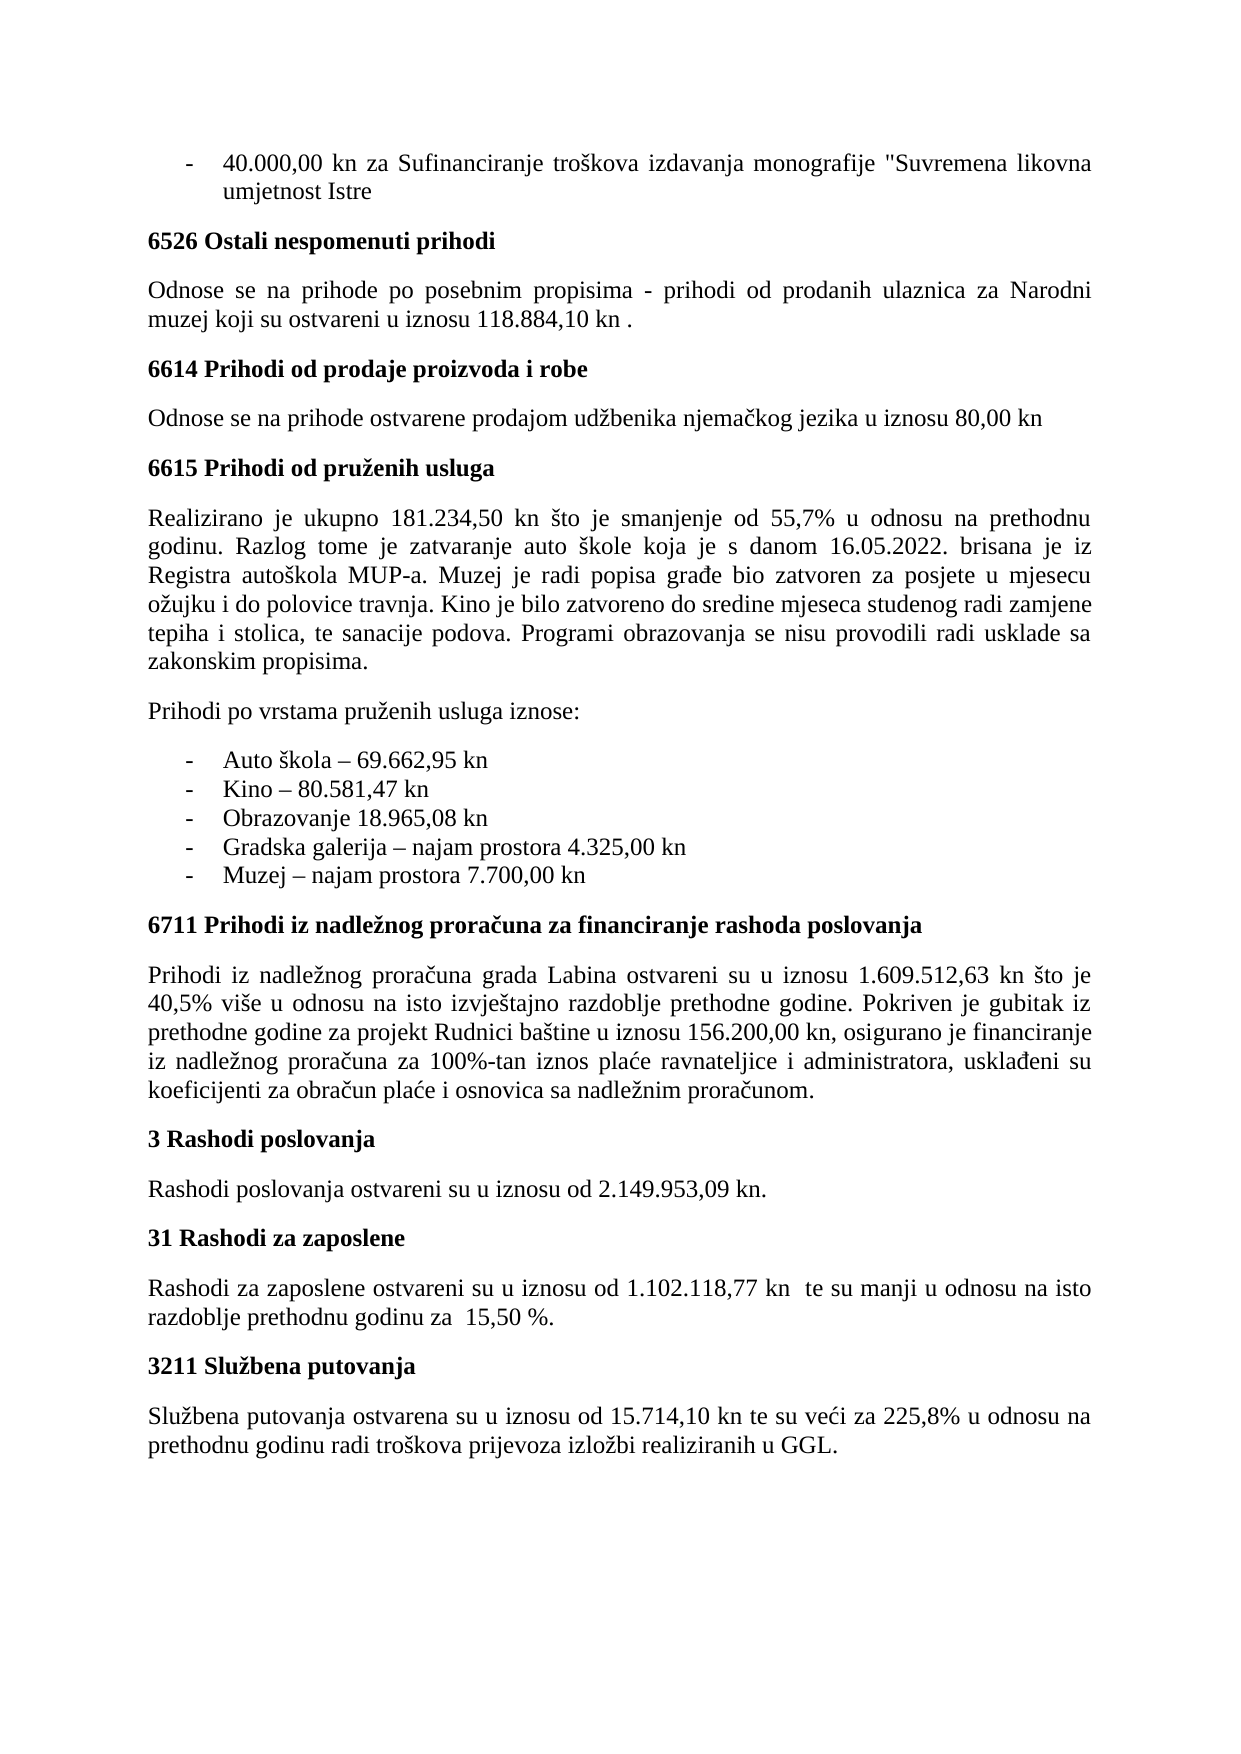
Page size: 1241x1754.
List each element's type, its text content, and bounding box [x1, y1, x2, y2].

text Rashodi poslovanja ostvareni su u iznosu od 2.149.953,09 kn. [148, 1174, 1093, 1203]
text 31 Rashodi za zaposlene [148, 1223, 1093, 1252]
text Rashodi za zaposlene ostvareni su u iznosu od 1.102.118,77 kn te su manji u odnosu na isto razdoblje prethodnu godinu za 15,50 %. [148, 1273, 1093, 1331]
text Realizirano je ukupno 181.234,50 kn što je smanjenje od 55,7% u odnosu na prethodnu godinu. Razlog tome je zatvaranje auto škole koja je s danom 16.05.2022. brisana je iz Registra autoškola MUP-a. Muzej je radi popisa građe bio zatvoren za posjete u mjesecu ožujku i do polovice travnja. Kino je bilo zatvoreno do sredine mjeseca studenog radi zamjene tepiha i stolica, te sanacije podova. Programi obrazovanja se nisu provodili radi usklade sa zakonskim propisima. [148, 503, 1093, 675]
text Službena putovanja ostvarena su u iznosu od 15.714,10 kn te su veći za 225,8% u odnosu na prethodnu godinu radi troškova prijevoza izložbi realiziranih u GGL. [148, 1401, 1093, 1458]
text 3 Rashodi poslovanja [148, 1124, 1093, 1153]
text 6526 Ostali nespomenuti prihodi [148, 226, 1093, 255]
list Auto škola – 69.662,95 kn [185, 746, 1093, 774]
list 40.000,00 kn za Sufinanciranje troškova izdavanja monografije "Suvremena likovna umjetnost Istre [185, 148, 1093, 205]
list Obrazovanje 18.965,08 kn [185, 803, 1093, 832]
text Odnose se na prihode ostvarene prodajom udžbenika njemačkog jezika u iznosu 80,00 kn [148, 403, 1093, 432]
list Gradska galerija – najam prostora 4.325,00 kn [185, 832, 1093, 861]
text 6614 Prihodi od prodaje proizvoda i robe [148, 354, 1093, 383]
text Prihodi po vrstama pruženih usluga iznose: [148, 696, 1093, 725]
text 3211 Službena putovanja [148, 1351, 1093, 1380]
text 6615 Prihodi od pruženih usluga [148, 453, 1093, 482]
text Prihodi iz nadležnog proračuna grada Labina ostvareni su u iznosu 1.609.512,63 kn što je 40,5% više u odnosu na isto izvještajno razdoblje prethodne godine. Pokriven je gubitak iz prethodne godine za projekt Rudnici baštine u iznosu 156.200,00 kn, osigurano je financiranje iz nadležnog proračuna za 100%-tan iznos plaće ravnateljice i administratora, usklađeni su koeficijenti za obračun plaće i osnovica sa nadležnim proračunom. [148, 960, 1093, 1103]
list Muzej – najam prostora 7.700,00 kn [185, 861, 1093, 889]
list Kino – 80.581,47 kn [185, 774, 1093, 803]
text Odnose se na prihode po posebnim propisima - prihodi od prodanih ulaznica za Narodni muzej koji su ostvareni u iznosu 118.884,10 kn . [148, 276, 1093, 333]
text 6711 Prihodi iz nadležnog proračuna za financiranje rashoda poslovanja [148, 910, 1093, 939]
